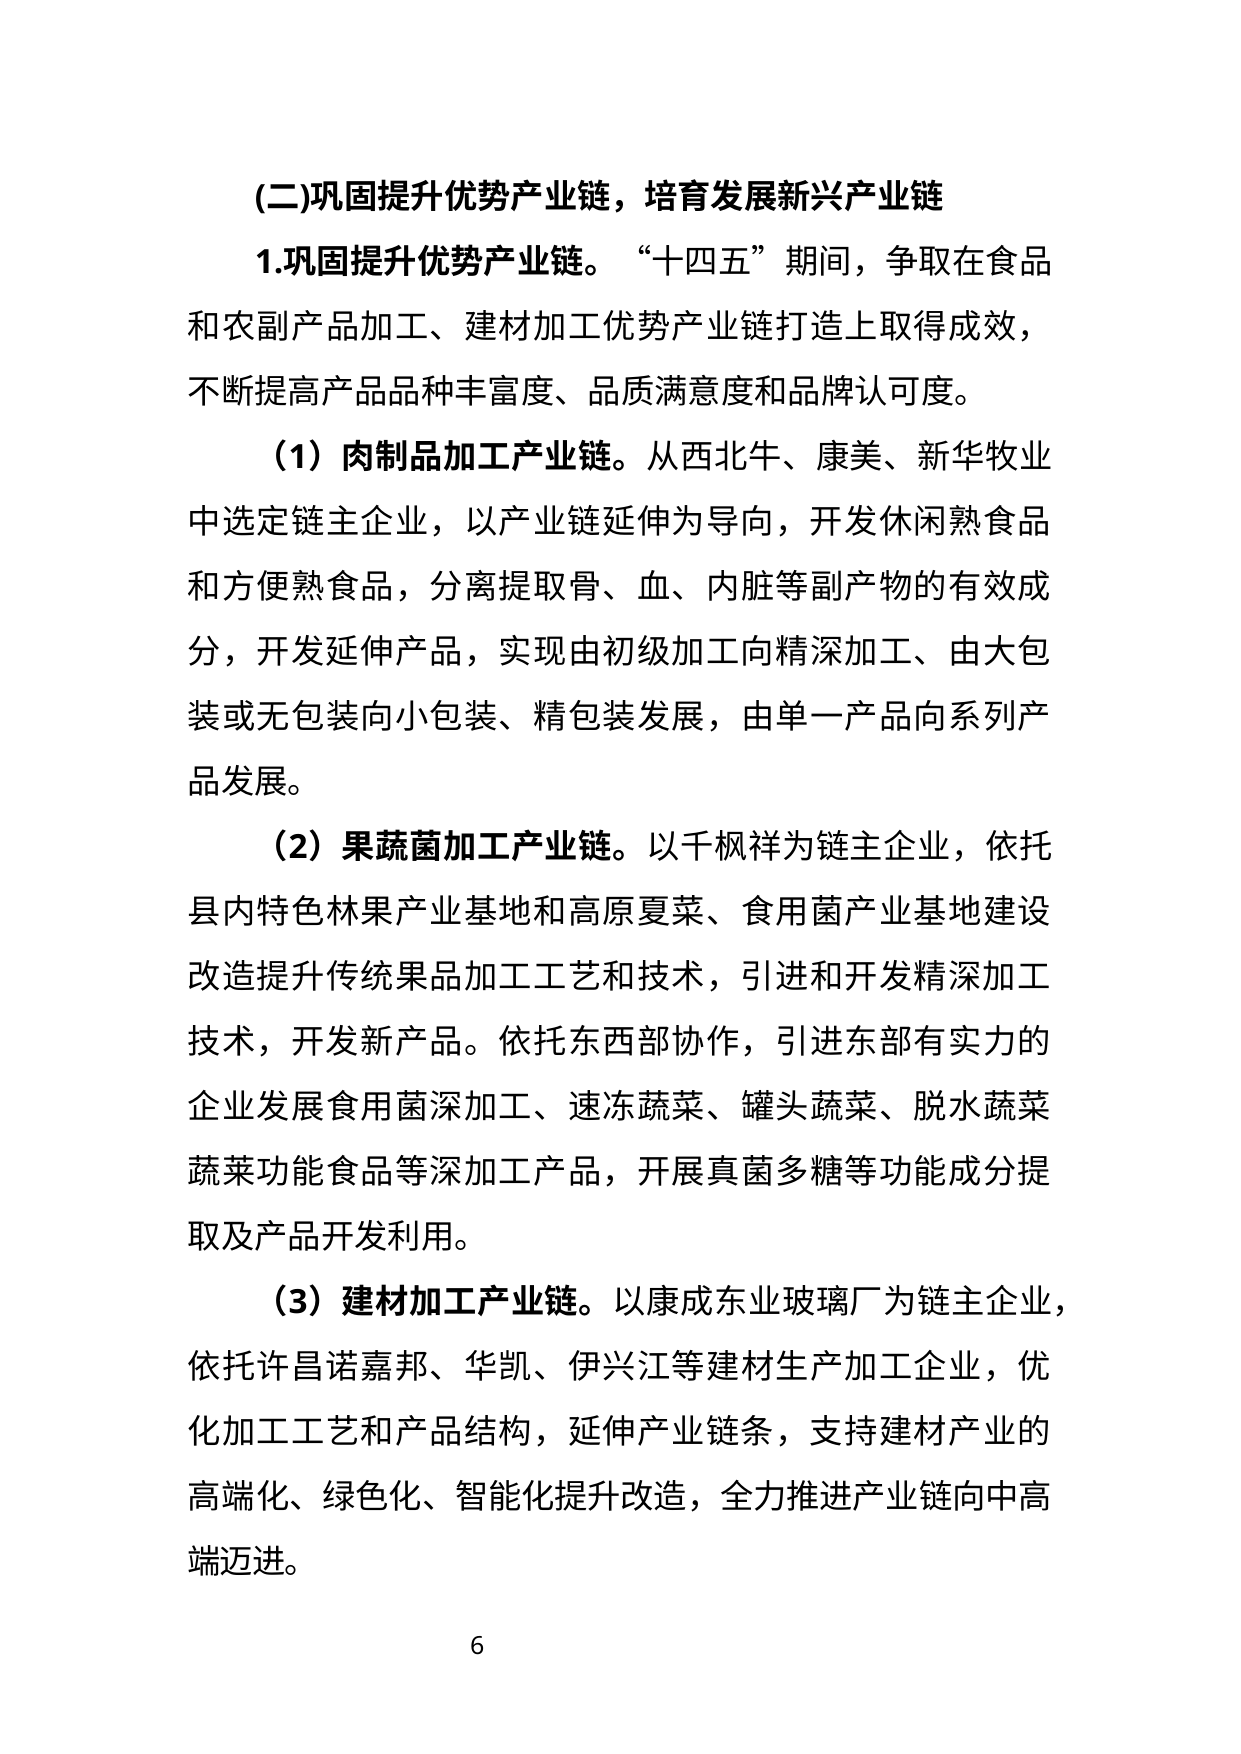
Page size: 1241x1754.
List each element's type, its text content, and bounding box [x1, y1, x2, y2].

text 1.巩固提升优势产业链。“十四五”期间，争取在食品和农副产品加工、建材加工优势产业链打造上取得成效，不断提高产品品种丰富度、品质满意度和品牌认可度。 [187, 227, 1053, 422]
text （3）建材加工产业链。以康成东业玻璃厂为链主企业，依托许昌诺嘉邦、华凯、伊兴江等建材生产加工企业，优化加工工艺和产品结构，延伸产业链条，支持建材产业的高端化、绿色化、智能化提升改造，全力推进产业链向中高端迈进。 [187, 1267, 1053, 1592]
text (二)巩固提升优势产业链，培育发展新兴产业链 [187, 162, 1053, 227]
text （1）肉制品加工产业链。从西北牛、康美、新华牧业中选定链主企业，以产业链延伸为导向，开发休闲熟食品和方便熟食品，分离提取骨、血、内脏等副产物的有效成分，开发延伸产品，实现由初级加工向精深加工、由大包装或无包装向小包装、精包装发展，由单一产品向系列产品发展。 [187, 422, 1053, 812]
text （2）果蔬菌加工产业链。以千枫祥为链主企业，依托县内特色林果产业基地和高原夏菜、食用菌产业基地建设，改造提升传统果品加工工艺和技术，引进和开发精深加工技术，开发新产品。依托东西部协作，引进东部有实力的企业发展食用菌深加工、速冻蔬菜、罐头蔬菜、脱水蔬菜、蔬莱功能食品等深加工产品，开展真菌多糖等功能成分提取及产品开发利用。 [187, 812, 1053, 1267]
